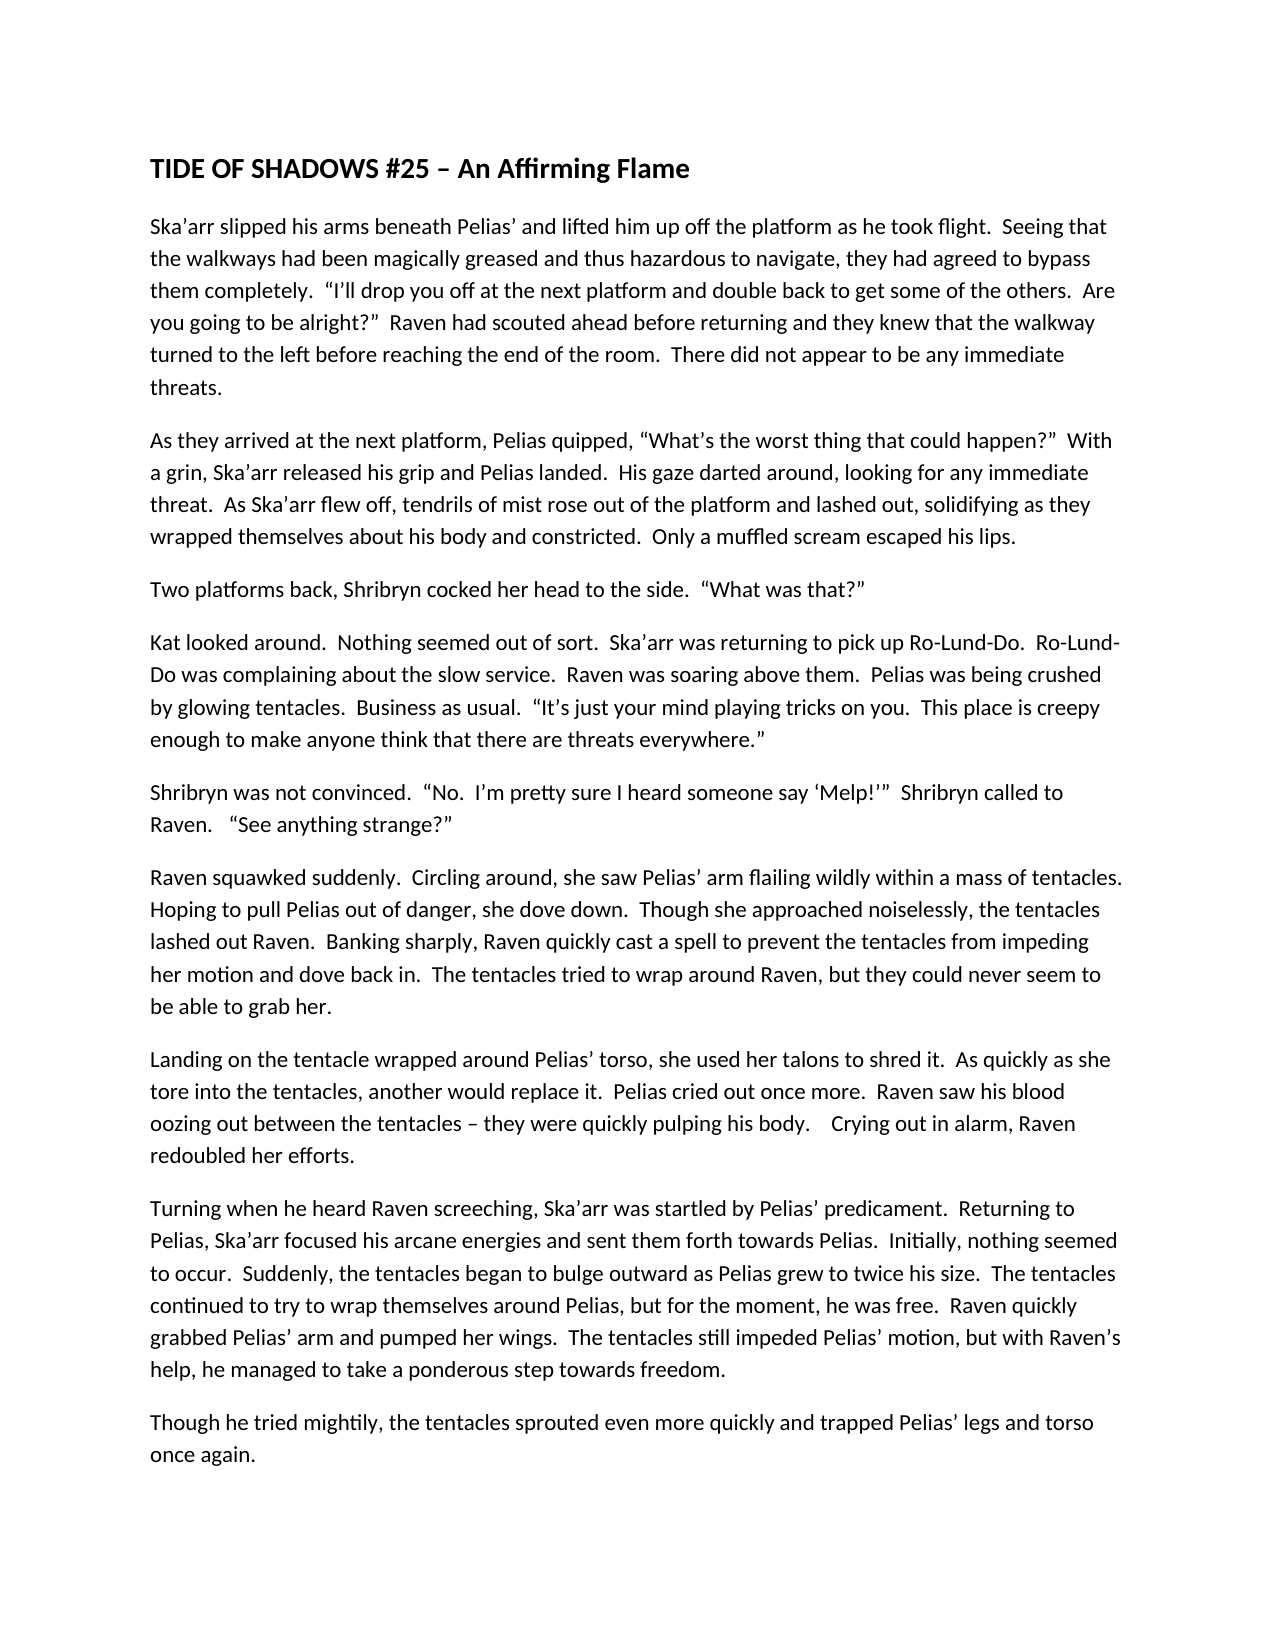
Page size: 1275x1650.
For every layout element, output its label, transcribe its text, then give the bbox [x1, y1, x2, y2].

text Raven squawked suddenly. Circling around, she saw Pelias’ arm flailing wildly within a mass of tentacles. Hoping to pull Pelias out of danger, she dove down. Though she approached noiselessly, the tentacles lashed out Raven. Banking sharply, Raven quickly cast a spell to prevent the tentacles from impeding her motion and dove back in. The tentacles tried to wrap around Raven, but they could never seem to be able to grab her. [150, 863, 1125, 1020]
text Two platforms back, Shribryn cocked her head to the side. “What was that?” [150, 575, 1125, 603]
text Shribryn was not convinced. “No. I’m pretty sure I heard someone say ‘Melp!’” Shribryn called to Raven. “See anything strange?” [150, 778, 1125, 838]
text As they arrived at the next platform, Pelias quipped, “What’s the worst thing that could happen?” With a grin, Ska’arr released his grip and Pelias landed. His gaze darted around, looking for any immediate threat. As Ska’arr flew off, tendrils of mist rose out of the platform and lashed out, solidifying as they wrapped themselves about his body and constricted. Only a muffled scream escaped his lips. [150, 426, 1125, 550]
text TIDE OF SHADOWS #25 – An Affirming Flame [150, 150, 1125, 186]
text Ska’arr slipped his arms beneath Pelias’ and lifted him up off the platform as he took flight. Seeing that the walkways had been magically greased and thus hazardous to navigate, they had agreed to bypass them completely. “I’ll drop you off at the next platform and double back to get some of the others. Are you going to be alright?” Raven had scouted ahead before returning and they knew that the walkway turned to the left before reaching the end of the room. There did not appear to be any immediate threats. [150, 212, 1125, 401]
text Though he tried mightily, the tentacles sprouted even more quickly and trapped Pelias’ legs and torso once again. [150, 1408, 1125, 1469]
text Kat looked around. Nothing seemed out of sort. Ska’arr was returning to pick up Ro-Lund-Do. Ro-Lund-Do was complaining about the slow service. Raven was soaring above them. Pelias was being crushed by glowing tentacles. Business as usual. “It’s just your mind playing tricks on you. This place is creepy enough to make anyone think that there are threats everywhere.” [150, 628, 1125, 753]
text Landing on the tentacle wrapped around Pelias’ torso, she used her talons to shred it. As quickly as she tore into the tentacles, another would replace it. Pelias cried out once more. Raven saw his blood oozing out between the tentacles – they were quickly pulping his body. Crying out in alarm, Raven redoubled her efforts. [150, 1045, 1125, 1169]
text Turning when he heard Raven screeching, Ska’arr was startled by Pelias’ predicament. Returning to Pelias, Ska’arr focused his arcane energies and sent them forth towards Pelias. Initially, nothing seemed to occur. Suddenly, the tentacles began to bulge outward as Pelias grew to twice his size. The tentacles continued to try to wrap themselves around Pelias, but for the moment, he was free. Raven quickly grabbed Pelias’ arm and pumped her wings. The tentacles still impeded Pelias’ motion, but with Raven’s help, he managed to take a ponderous step towards freedom. [150, 1194, 1125, 1383]
